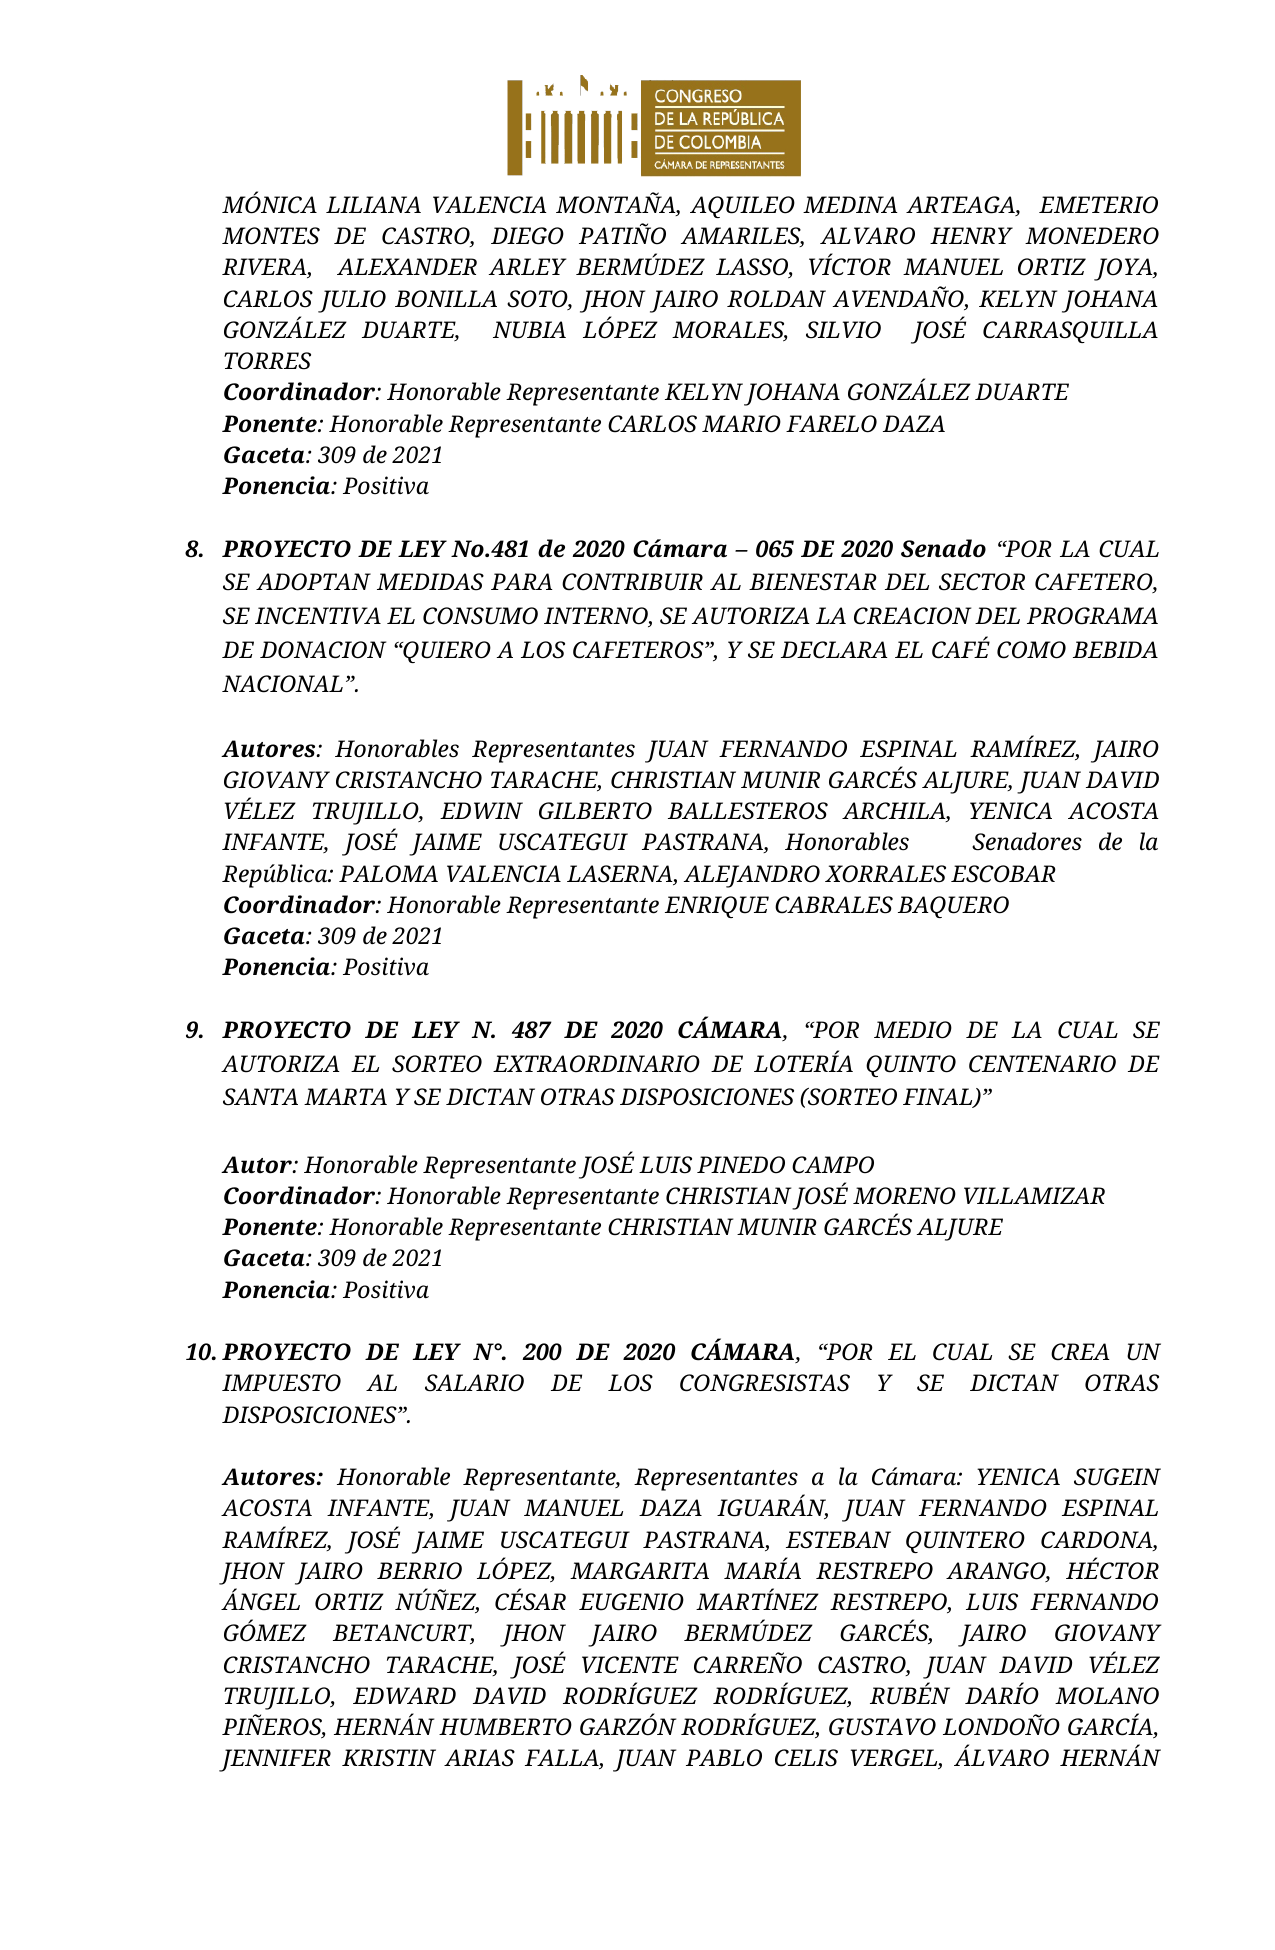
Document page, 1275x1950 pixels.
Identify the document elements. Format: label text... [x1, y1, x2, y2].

list Coordinador: Honorable Representante KELYN JOHANA GONZÁLEZ DUARTE [223, 376, 1163, 408]
list PROYECTO DE LEY N°. 200 DE 2020 CÁMARA, “POR EL CUAL SE CREA UN IMPUESTO AL SALARIO DE LOS CONGRESISTAS Y SE DICTAN OTRAS DISPOSICIONES”. [185, 1336, 1163, 1430]
list Autores: Honorables Representantes JUAN FERNANDO ESPINAL RAMÍREZ, JAIRO GIOVANY CRISTANCHO TARACHE, CHRISTIAN MUNIR GARCÉS ALJURE, JUAN DAVID VÉLEZ TRUJILLO, EDWIN GILBERTO BALLESTEROS ARCHILA, YENICA ACOSTA INFANTE, JOSÉ JAIME USCATEGUI PASTRANA, Honorables Senadores de la República: PALOMA VALENCIA LASERNA, ALEJANDRO XORRALES ESCOBAR [223, 733, 1163, 889]
list Coordinador: Honorable Representante CHRISTIAN JOSÉ MORENO VILLAMIZAR [223, 1180, 1163, 1211]
list Ponente: Honorable Representante CHRISTIAN MUNIR GARCÉS ALJURE [223, 1211, 1163, 1242]
picture [496, 75, 814, 189]
list PROYECTO DE LEY N. 487 DE 2020 CÁMARA, “POR MEDIO DE LA CUAL SE AUTORIZA EL SORTEO EXTRAORDINARIO DE LOTERÍA QUINTO CENTENARIO DE SANTA MARTA Y SE DICTAN OTRAS DISPOSICIONES (SORTEO FINAL)” [185, 1014, 1163, 1113]
list Gaceta: 309 de 2021 [223, 920, 1163, 951]
list Ponencia: Positiva [223, 470, 1163, 501]
list Ponencia: Positiva [223, 1274, 1163, 1305]
list Gaceta: 309 de 2021 [223, 439, 1163, 470]
list Autor: Honorable Representante JOSÉ LUIS PINEDO CAMPO [223, 1149, 1163, 1180]
list PROYECTO DE LEY No.481 de 2020 Cámara – 065 DE 2020 Senado “POR LA CUAL SE ADOPTAN MEDIDAS PARA CONTRIBUIR AL BIENESTAR DEL SECTOR CAFETERO, SE INCENTIVA EL CONSUMO INTERNO, SE AUTORIZA LA CREACION DEL PROGRAMA DE DONACION “QUIERO A LOS CAFETEROS”, Y SE DECLARA EL CAFÉ COMO BEBIDA NACIONAL”. [185, 533, 1163, 699]
list Ponencia: Positiva [223, 951, 1163, 983]
list Gaceta: 309 de 2021 [223, 1242, 1163, 1274]
list Ponente: Honorable Representante CARLOS MARIO FARELO DAZA [223, 408, 1163, 439]
list Coordinador: Honorable Representante ENRIQUE CABRALES BAQUERO [223, 889, 1163, 920]
